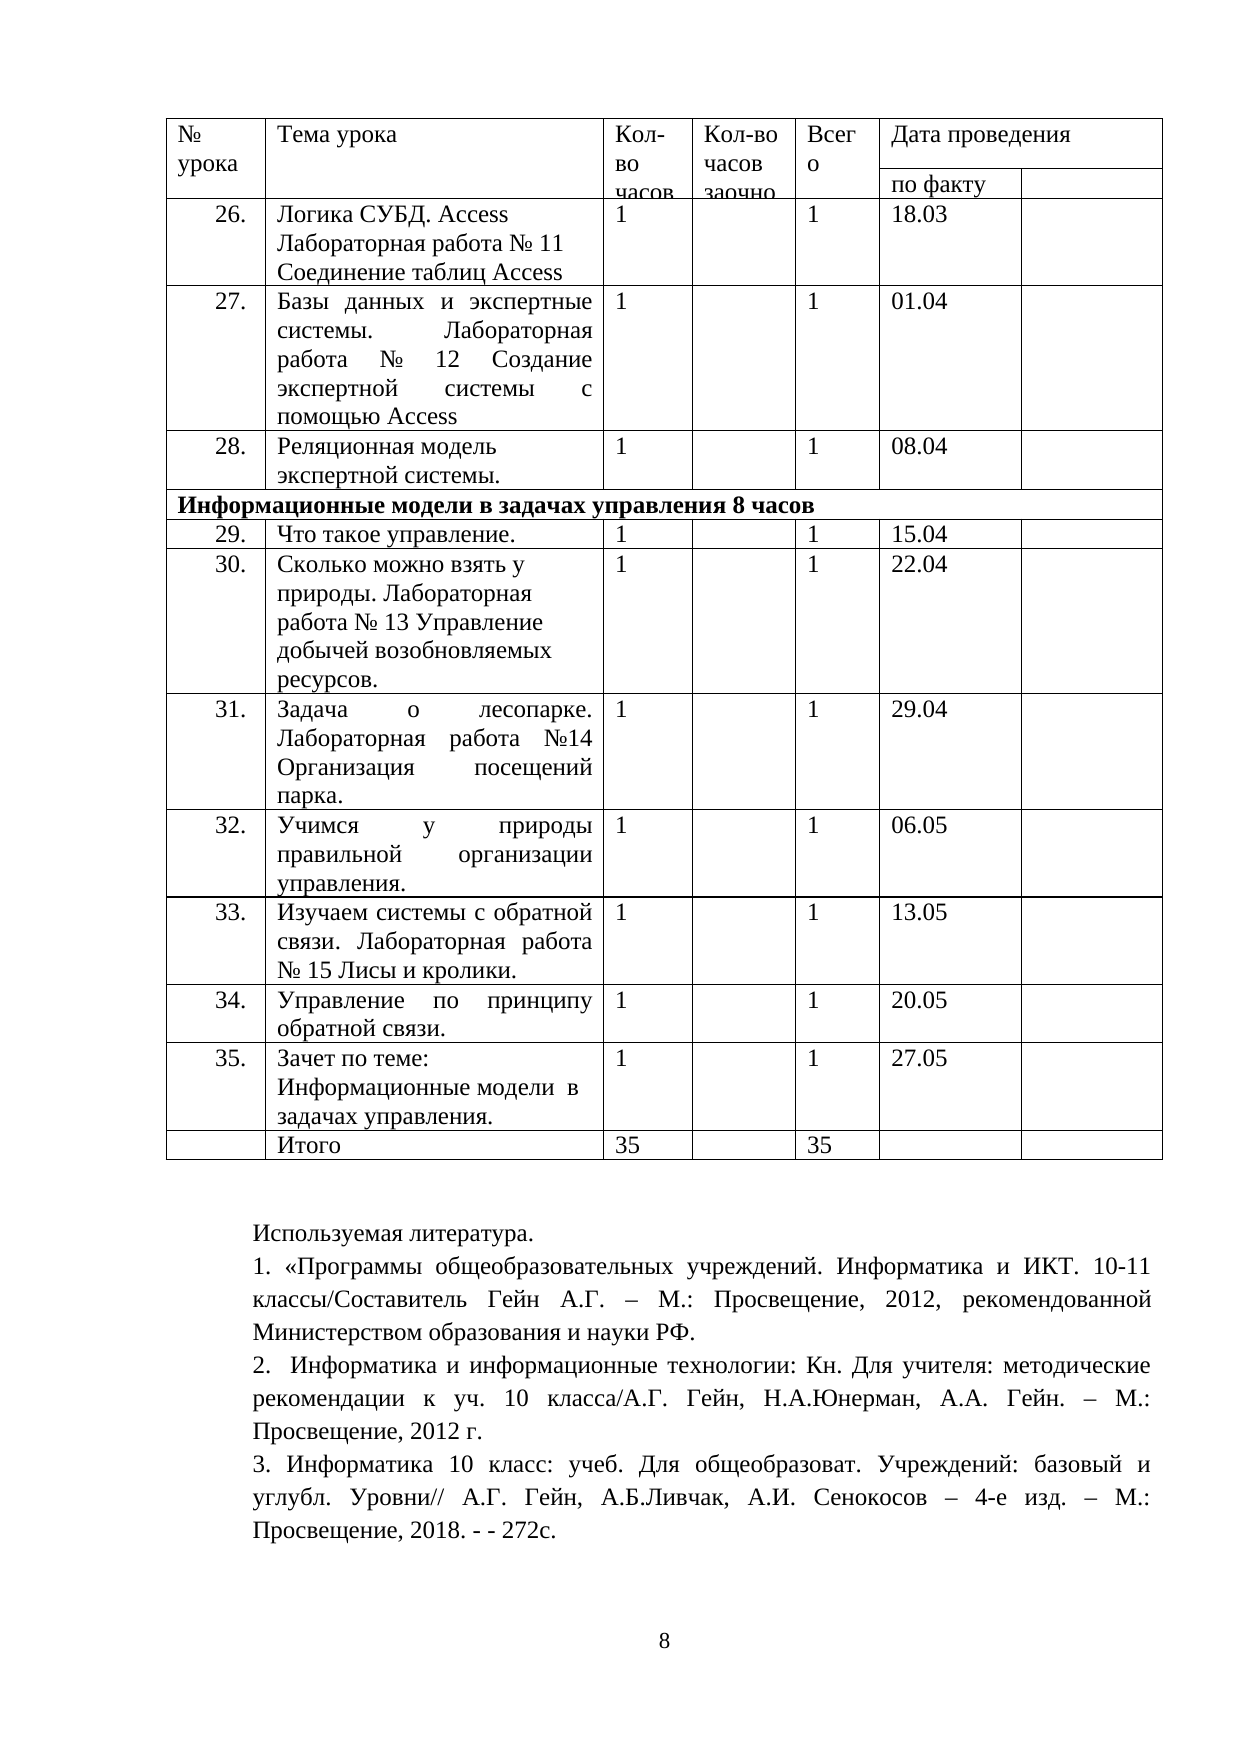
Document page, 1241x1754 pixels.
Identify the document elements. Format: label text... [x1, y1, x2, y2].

table_cell 1 [604, 1043, 692, 1129]
table_cell 1 [604, 199, 692, 285]
table_cell 1 [796, 898, 879, 984]
table_cell 18.03 [880, 199, 1021, 285]
table_cell [167, 549, 265, 693]
table_cell по факту [880, 169, 1021, 198]
table_cell [167, 898, 265, 984]
table_cell [693, 985, 795, 1042]
table_cell 1 [604, 694, 692, 809]
table_cell Сколько можно взять у природы. Лабораторная работа № 13 Управление добычей возобновляемых ресурсов. [266, 549, 603, 693]
table_cell [693, 810, 795, 896]
table_header № урока [167, 119, 265, 198]
table_cell 1 [796, 431, 879, 489]
table_cell Итого [266, 1131, 603, 1159]
table_cell 35 [604, 1131, 692, 1159]
table_cell 27.05 [880, 1043, 1021, 1129]
table_cell 35 [796, 1131, 879, 1159]
table_cell 1 [796, 199, 879, 285]
table_cell Базы данных и экспертные системы. Лабораторная работа № 12 Создание экспертной системы с помощью Access [266, 286, 603, 430]
table_cell Учимся у природы правильной организации управления. [266, 810, 603, 896]
table_cell 29.04 [880, 694, 1021, 809]
table_header Кол-во часов заочно [693, 119, 795, 198]
table_cell 1 [604, 286, 692, 430]
table_header Тема урока [266, 119, 603, 198]
table_cell [693, 1043, 795, 1129]
list Используемая литература. [252, 1218, 1152, 1247]
table_cell Что такое управление. [266, 520, 603, 548]
table_cell 1 [604, 810, 692, 896]
table_cell Управление по принципу обратной связи. [266, 985, 603, 1042]
table_cell 1 [796, 520, 879, 548]
table_cell [167, 1043, 265, 1129]
table_header Кол-во часов очно [604, 119, 692, 198]
table_cell [693, 286, 795, 430]
table_cell [693, 520, 795, 548]
table_cell [1022, 169, 1162, 198]
table_cell [167, 1131, 265, 1159]
table_header Всего [796, 119, 879, 198]
table_cell [693, 431, 795, 489]
table_cell 1 [796, 810, 879, 896]
table_cell [1022, 1043, 1162, 1129]
table_cell Изучаем системы с обратной связи. Лабораторная работа № 15 Лисы и кролики. [266, 898, 603, 984]
table_cell [1022, 1131, 1162, 1159]
table_cell 01.04 [880, 286, 1021, 430]
table_cell [167, 985, 265, 1042]
table_cell 20.05 [880, 985, 1021, 1042]
table_cell 13.05 [880, 898, 1021, 984]
table_cell 22.04 [880, 549, 1021, 693]
table_cell [1022, 810, 1162, 896]
table_cell 1 [604, 431, 692, 489]
list 2. Информатика и информационные технологии: Кн. Для учителя: методические рекомендации к уч. 10 класса/А.Г. Гейн, Н.А.Юнерман, А.А. Гейн. – М.: Просвещение, 2012 г. [252, 1350, 1152, 1445]
table_cell 08.04 [880, 431, 1021, 489]
table_cell Информационные модели в задачах управления 8 часов [167, 490, 1162, 518]
table_cell [167, 810, 265, 896]
table_cell [167, 286, 265, 430]
table_cell 1 [796, 286, 879, 430]
table_cell 1 [796, 1043, 879, 1129]
table_cell [167, 199, 265, 285]
list 1. «Программы общеобразовательных учреждений. Информатика и ИКТ. 10-11 классы/Составитель Гейн А.Г. – М.: Просвещение, 2012, рекомендованной Министерством образования и науки РФ. [252, 1251, 1152, 1346]
table_cell [693, 1131, 795, 1159]
table_cell [880, 1131, 1021, 1159]
table_cell [1022, 520, 1162, 548]
table_cell [693, 199, 795, 285]
table_header Дата проведения [880, 119, 1162, 168]
table_cell [167, 431, 265, 489]
list 3. Информатика 10 класс: учеб. Для общеобразоват. Учреждений: базовый и углубл. Уровни// А.Г. Гейн, А.Б.Ливчак, А.И. Сенокосов – 4-е изд. – М.: Просвещение, 2018. - - 272с. [252, 1449, 1152, 1544]
table_cell [1022, 431, 1162, 489]
table_cell [167, 520, 265, 548]
table_cell [1022, 549, 1162, 693]
table_cell [693, 898, 795, 984]
table_cell [1022, 199, 1162, 285]
table_cell 06.05 [880, 810, 1021, 896]
table_cell 1 [604, 898, 692, 984]
table_cell [693, 549, 795, 693]
table_cell [1022, 694, 1162, 809]
table_cell [693, 694, 795, 809]
table_cell 1 [796, 985, 879, 1042]
table_cell 1 [796, 694, 879, 809]
table_cell [167, 694, 265, 809]
table_cell 1 [604, 549, 692, 693]
table_cell 1 [796, 549, 879, 693]
table_cell [1022, 985, 1162, 1042]
table_cell Логика СУБД. Access Лабораторная работа № 11 Соединение таблиц Access [266, 199, 603, 285]
table_cell Зачет по теме: Информационные модели в задачах управления. [266, 1043, 603, 1129]
table_cell Реляционная модель экспертной системы. [266, 431, 603, 489]
table_cell 1 [604, 520, 692, 548]
table_cell 1 [604, 985, 692, 1042]
table_cell [1022, 898, 1162, 984]
table_cell Задача о лесопарке. Лабораторная работа №14 Организация посещений парка. [266, 694, 603, 809]
table_cell 15.04 [880, 520, 1021, 548]
table_cell [1022, 286, 1162, 430]
